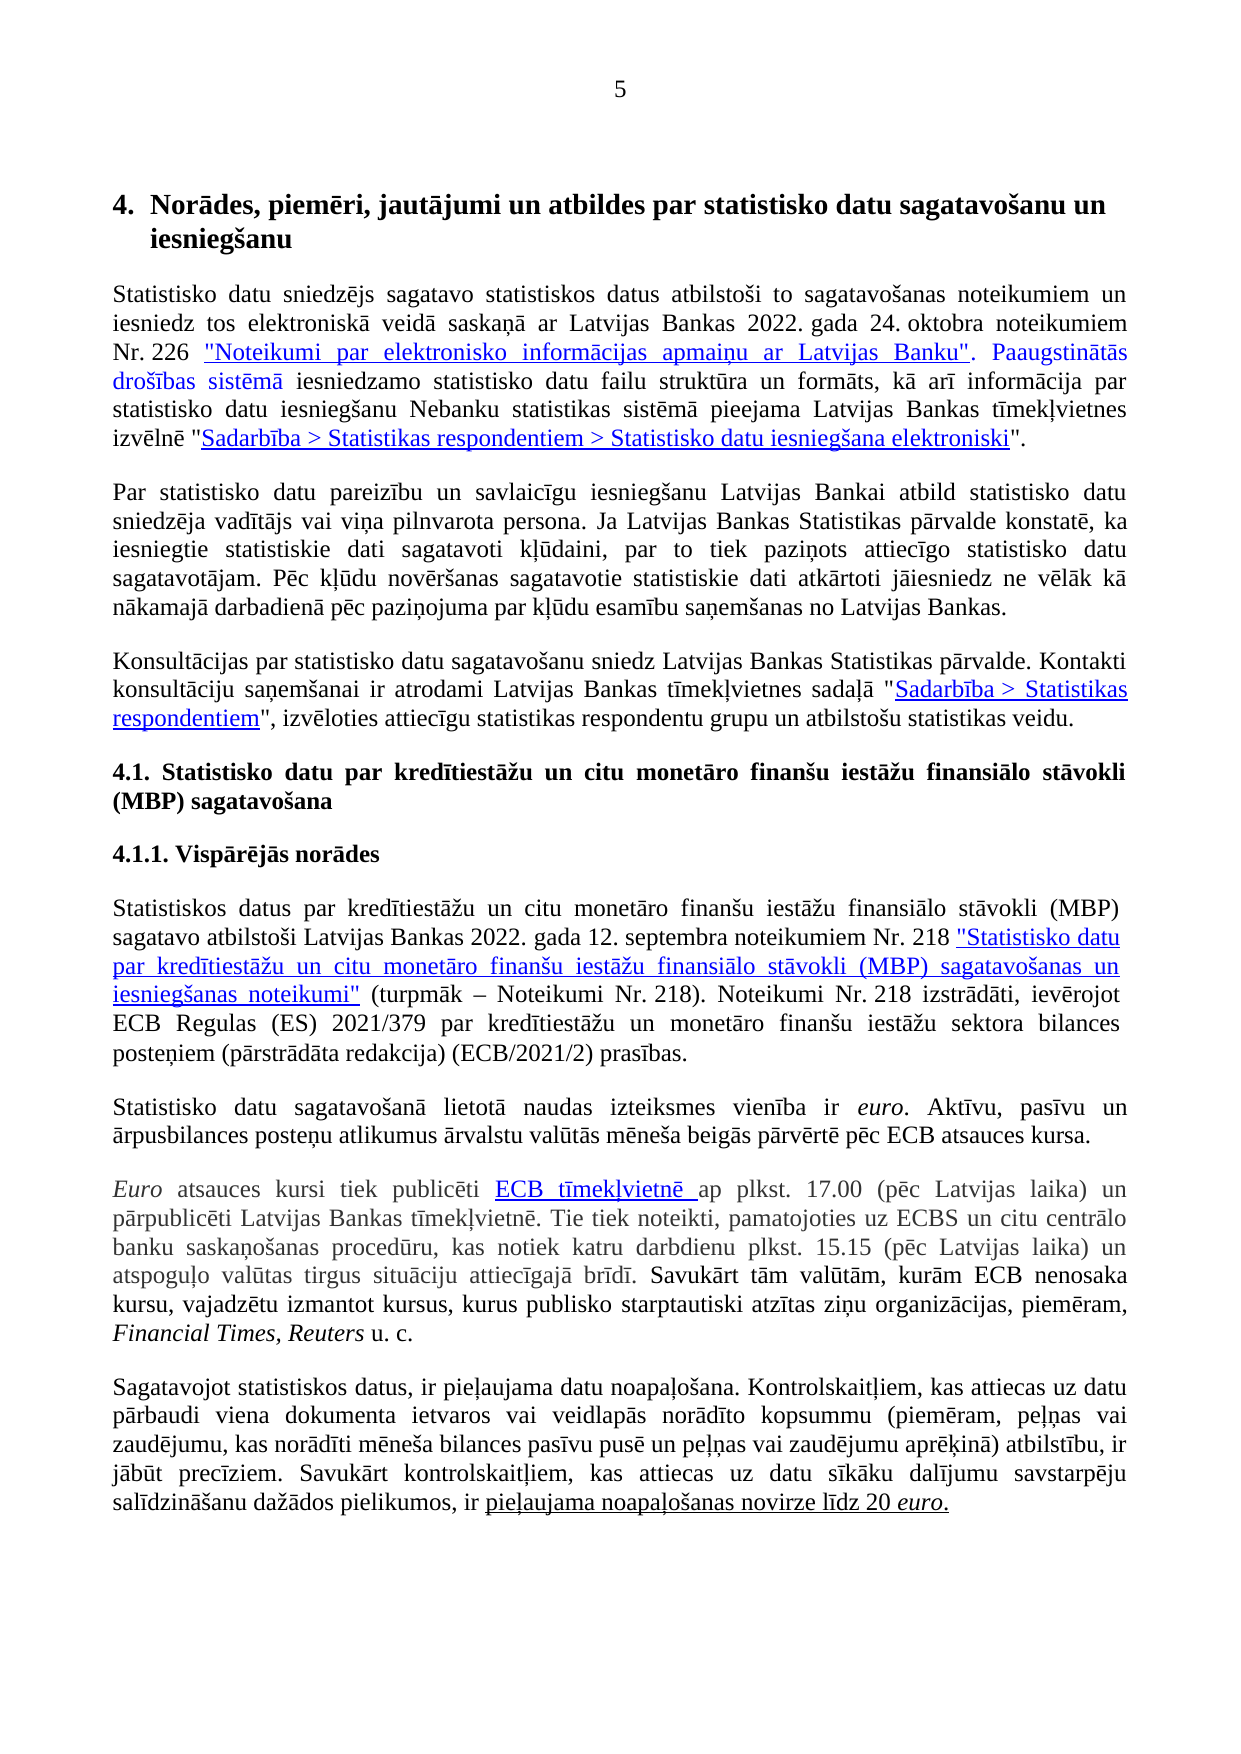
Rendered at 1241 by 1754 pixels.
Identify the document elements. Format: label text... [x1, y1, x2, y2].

text Konsultācijas par statistisko datu sagatavošanu sniedz Latvijas Bankas Statistikas pārvalde. Kontakti konsultāciju saņemšanai ir atrodami Latvijas Bankas tīmekļvietnes sadaļā "Sadarbība > Statistikas respondentiem", izvēloties attiecīgu statistikas respondentu grupu un atbilstošu statistikas veidu. [112, 646, 1128, 732]
text Statistisko datu sagatavošanā lietotā naudas izteiksmes vienība ir euro. Aktīvu, pasīvu un ārpusbilances posteņu atlikumus ārvalstu valūtās mēneša beigās pārvērtē pēc ECB atsauces kursa. [112, 1092, 1128, 1149]
list Norādes, piemēri, jautājumi un atbildes par statistisko datu sagatavošanu un iesniegšanu [112, 187, 1128, 254]
text Sagatavojot statistiskos datus, ir pieļaujama datu noapaļošana. Kontrolskaitļiem, kas attiecas uz datu pārbaudi viena dokumenta ietvaros vai veidlapās norādīto kopsummu (piemēram, peļņas vai zaudējumu, kas norādīti mēneša bilances pasīvu pusē un peļņas vai zaudējumu aprēķinā) atbilstību, ir jābūt precīziem. Savukārt kontrolskaitļiem, kas attiecas uz datu sīkāku dalījumu savstarpēju salīdzināšanu dažādos pielikumos, ir pieļaujama noapaļošanas novirze līdz 20 euro. [112, 1372, 1128, 1516]
text Par statistisko datu pareizību un savlaicīgu iesniegšanu Latvijas Bankai atbild statistisko datu sniedzēja vadītājs vai viņa pilnvarota persona. Ja Latvijas Bankas Statistikas pārvalde konstatē, ka iesniegtie statistiskie dati sagatavoti kļūdaini, par to tiek paziņots attiecīgo statistisko datu sagatavotājam. Pēc kļūdu novēršanas sagatavotie statistiskie dati atkārtoti jāiesniedz ne vēlāk kā nākamajā darbadienā pēc paziņojuma par kļūdu esamību saņemšanas no Latvijas Bankas. [112, 477, 1128, 621]
text Euro atsauces kursi tiek publicēti ECB tīmekļvietnē ap plkst. 17.00 (pēc Latvijas laika) un pārpublicēti Latvijas Bankas tīmekļvietnē. Tie tiek noteikti, pamatojoties uz ECBS un citu centrālo banku saskaņošanas procedūru, kas notiek katru darbdienu plkst. 15.15 (pēc Latvijas laika) un atspoguļo valūtas tirgus situāciju attiecīgajā brīdī. Savukārt tām valūtām, kurām ECB nenosaka kursu, vajadzētu izmantot kursus, kurus publisko starptautiski atzītas ziņu organizācijas, piemēram, Financial Times, Reuters u. c. [112, 1174, 1128, 1347]
text 4.1.1. Vispārējās norādes [112, 839, 1104, 868]
text Statistiskos datus par kredītiestāžu un citu monetāro finanšu iestāžu finansiālo stāvokli (MBP) sagatavo atbilstoši Latvijas Bankas 2022. gada 12. septembra noteikumiem Nr. 218 "Statistisko datu par kredītiestāžu un citu monetāro finanšu iestāžu finansiālo stāvokli (MBP) sagatavošanas un iesniegšanas noteikumi" (turpmāk – Noteikumi Nr. 218). Noteikumi Nr. 218 izstrādāti, ievērojot ECB Regulas (ES) 2021/379 par kredītiestāžu un monetāro finanšu iestāžu sektora bilances posteņiem (pārstrādāta redakcija) (ECB/2021/2) prasības. [112, 893, 1120, 976]
text 4.1. Statistisko datu par kredītiestāžu un citu monetāro finanšu iestāžu finansiālo stāvokli (MBP) sagatavošana [112, 757, 1128, 814]
text Statistisko datu sniedzējs sagatavo statistiskos datus atbilstoši to sagatavošanas noteikumiem un iesniedz tos elektroniskā veidā saskaņā ar Latvijas Bankas 2022. gada 24. oktobra noteikumiem Nr. 226 "Noteikumi par elektronisko informācijas apmaiņu ar Latvijas Banku". Paaugstinātās drošības sistēmā iesniedzamo statistisko datu failu struktūra un formāts, kā arī informācija par statistisko datu iesniegšanu Nebanku statistikas sistēmā pieejama Latvijas Bankas tīmekļvietnes izvēlnē "Sadarbība > Statistikas respondentiem > Statistisko datu iesniegšana elektroniski". [112, 279, 1128, 452]
text Statistiskos datus par kredītiestāžu un citu monetāro finanšu iestāžu finansiālo stāvokli (MBP) sagatavo atbilstoši Latvijas Bankas 2022. gada 12. septembra noteikumiem Nr. 218 "Statistisko datu par kredītiestāžu un citu monetāro finanšu iestāžu finansiālo stāvokli (MBP) sagatavošanas un iesniegšanas noteikumi" (turpmāk – Noteikumi Nr. 218). Noteikumi Nr. 218 izstrādāti, ievērojot ECB Regulas (ES) 2021/379 par kredītiestāžu un monetāro finanšu iestāžu sektora bilances posteņiem (pārstrādāta redakcija) (ECB/2021/2) prasības. [112, 977, 1120, 1067]
